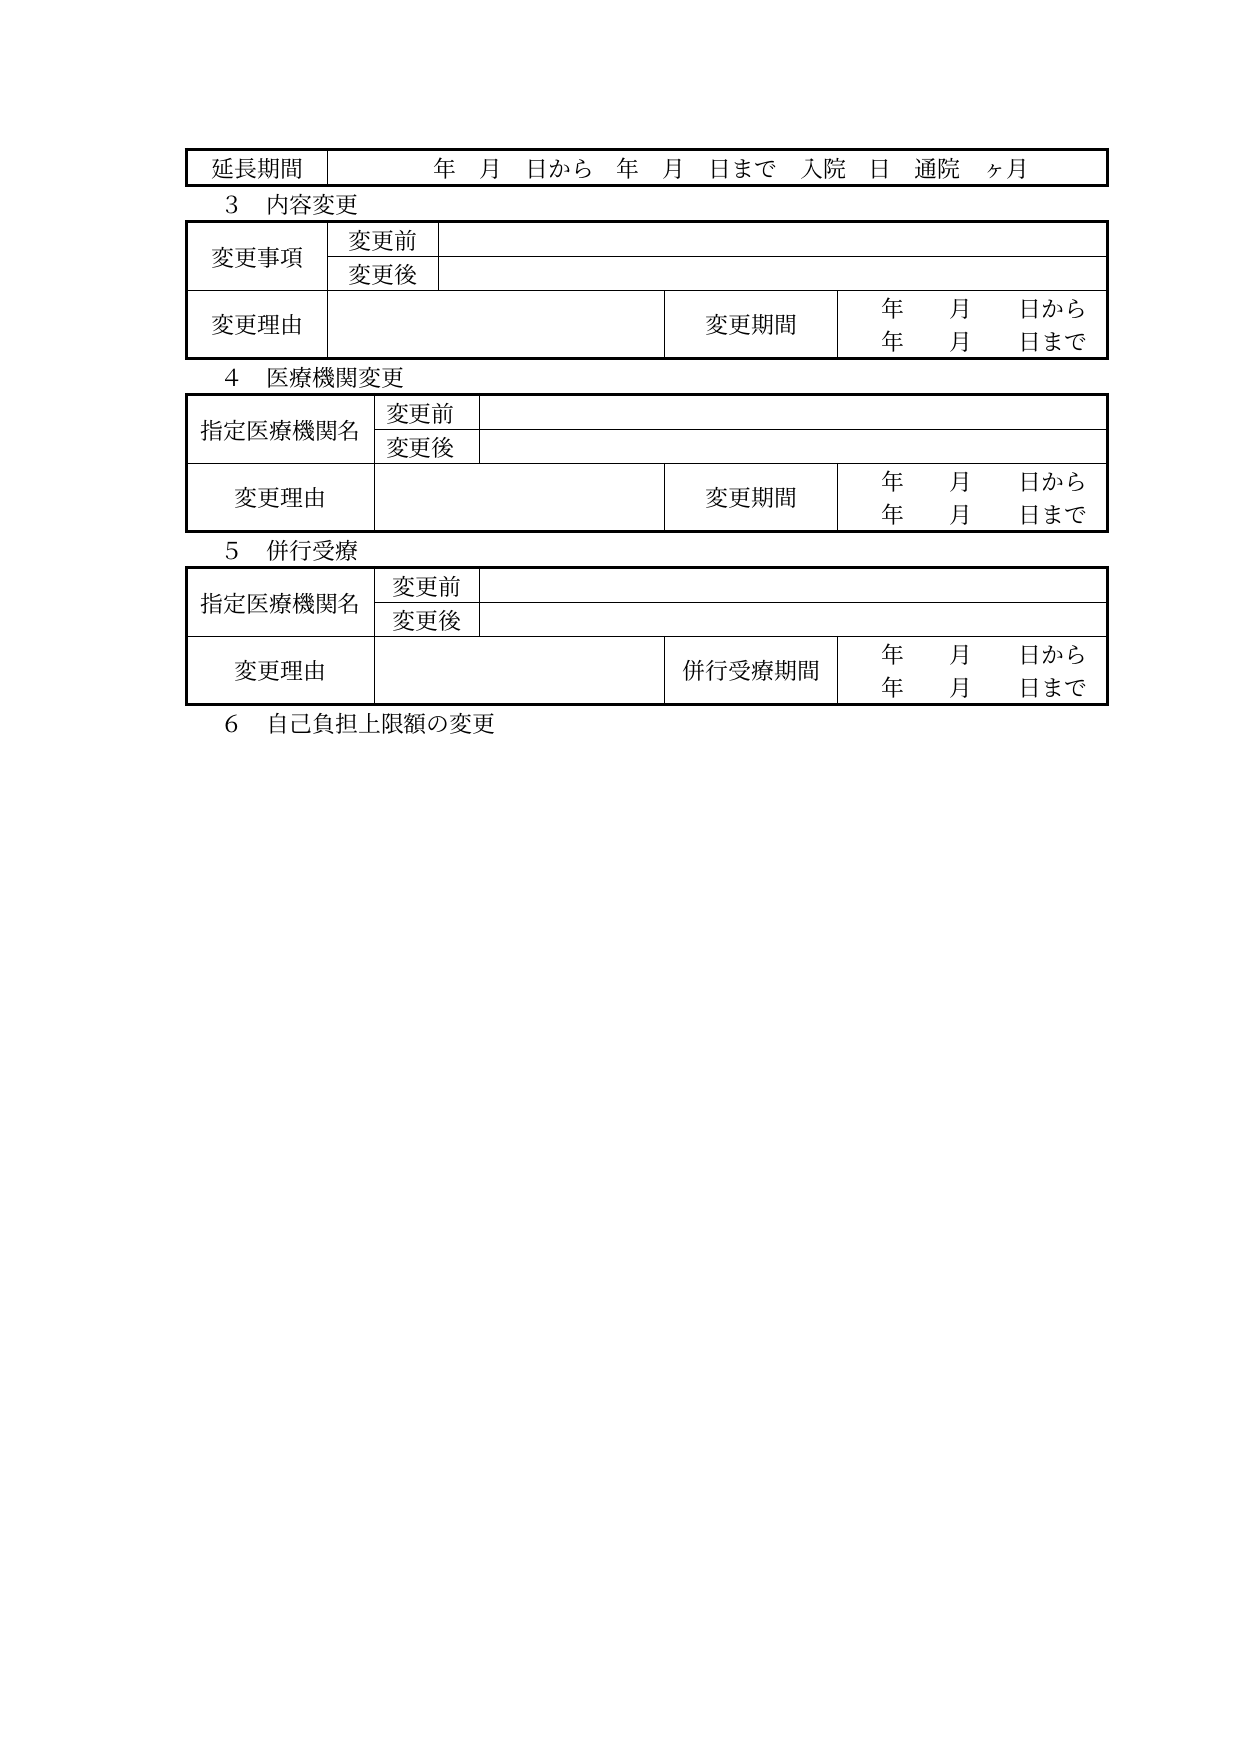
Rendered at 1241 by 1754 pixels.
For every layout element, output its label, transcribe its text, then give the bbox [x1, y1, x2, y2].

table_cell [375, 637, 664, 703]
table_cell ３ 内容変更 [186, 187, 1107, 220]
table_cell 指定医療機関名 [188, 396, 374, 463]
table_cell 変更事項 [188, 223, 327, 290]
table_cell [480, 430, 1106, 463]
table_cell [480, 603, 1106, 636]
table_cell 年 月 日から 年 月 日まで [838, 291, 1106, 357]
table_cell 変更理由 [188, 464, 374, 530]
table_cell 年 月 日から 年 月 日まで [838, 637, 1106, 703]
table_cell 変更前 [375, 396, 479, 429]
table_cell [439, 223, 1106, 256]
table_cell 変更後 [375, 603, 479, 636]
table_cell ４ 医療機関変更 [186, 360, 1107, 393]
table_cell 変更後 [328, 257, 438, 290]
table_cell [375, 464, 664, 530]
table_cell 変更後 [375, 430, 479, 463]
table_cell 変更前 [375, 569, 479, 602]
table_cell [480, 569, 1106, 602]
table_cell 延長期間 [188, 151, 327, 184]
table_cell 年 月 日から 年 月 日まで [838, 464, 1106, 530]
table_cell 変更理由 [188, 291, 327, 357]
table_cell 変更期間 [665, 464, 837, 530]
table_cell 指定医療機関名 [188, 569, 374, 636]
table_cell [439, 257, 1106, 290]
table_cell [480, 396, 1106, 429]
table_cell 変更期間 [665, 291, 837, 357]
table_cell 変更前 [328, 223, 438, 256]
table_cell 併行受療期間 [665, 637, 837, 703]
table_cell ５ 併行受療 [186, 533, 1107, 566]
table_cell 年 月 日から 年 月 日まで 入院 日 通院 ヶ月 [328, 151, 1106, 184]
table_cell ６ 自己負担上限額の変更 [186, 706, 1107, 739]
table_cell [328, 291, 664, 357]
table_cell 変更理由 [188, 637, 374, 703]
